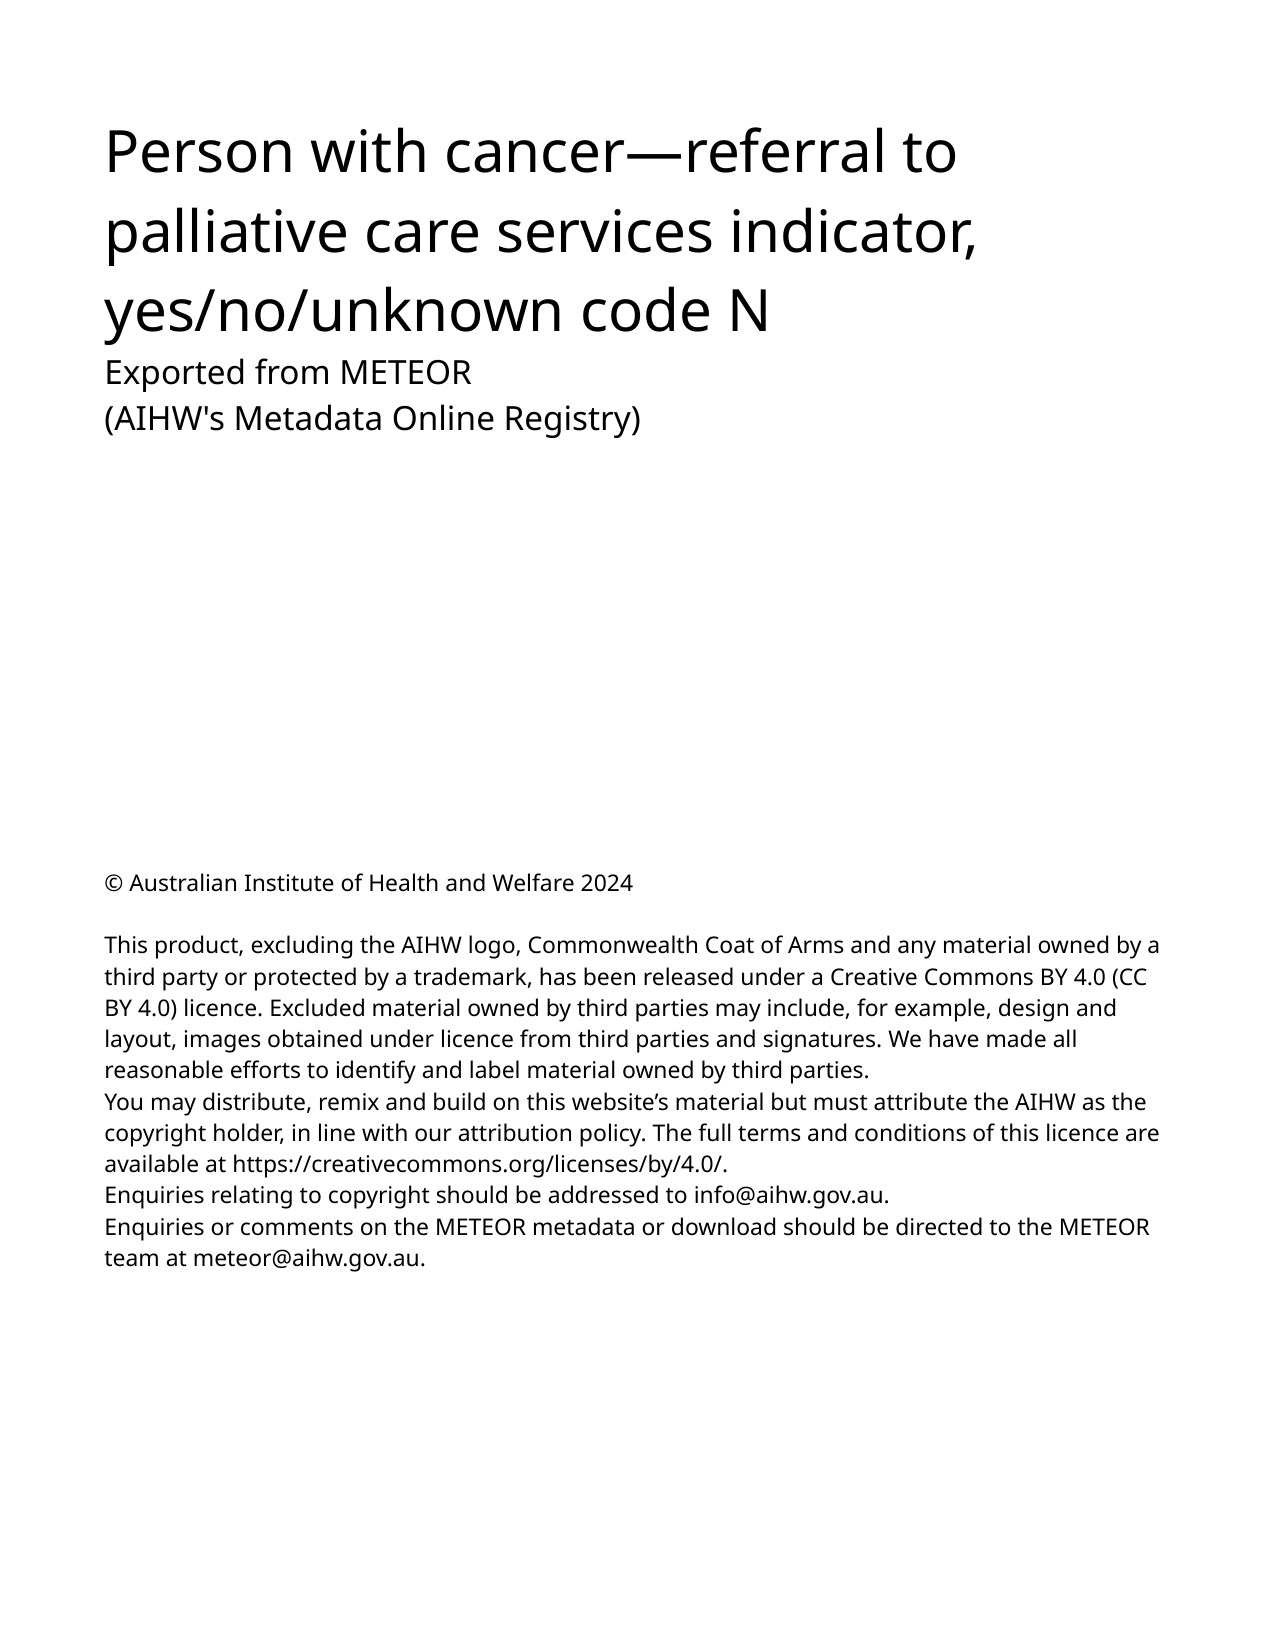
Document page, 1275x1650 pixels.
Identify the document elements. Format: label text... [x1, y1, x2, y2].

text Enquiries or comments on the METEOR metadata or download should be directed to the METEOR team at meteor@aihw.gov.au. [104, 1211, 1171, 1273]
subtitle Exported from METEOR [104, 349, 1171, 394]
text Enquiries relating to copyright should be addressed to info@aihw.gov.au. [104, 1179, 1171, 1211]
text This product, excluding the AIHW logo, Commonwealth Coat of Arms and any material owned by a third party or protected by a trademark, has been released under a Creative Commons BY 4.0 (CC BY 4.0) licence. Excluded material owned by third parties may include, for example, design and layout, images obtained under licence from third parties and signatures. We have made all reasonable efforts to identify and label material owned by third parties. [104, 929, 1171, 1086]
subtitle (AIHW's Metadata Online Registry) [104, 394, 1171, 440]
text © Australian Institute of Health and Welfare 2024 [104, 867, 1171, 898]
title Person with cancer—referral to palliative care services indicator, yes/no/unknown code N [104, 110, 1171, 349]
text You may distribute, remix and build on this website’s material but must attribute the AIHW as the copyright holder, in line with our attribution policy. The full terms and conditions of this licence are available at https://creativecommons.org/licenses/by/4.0/. [104, 1086, 1171, 1179]
